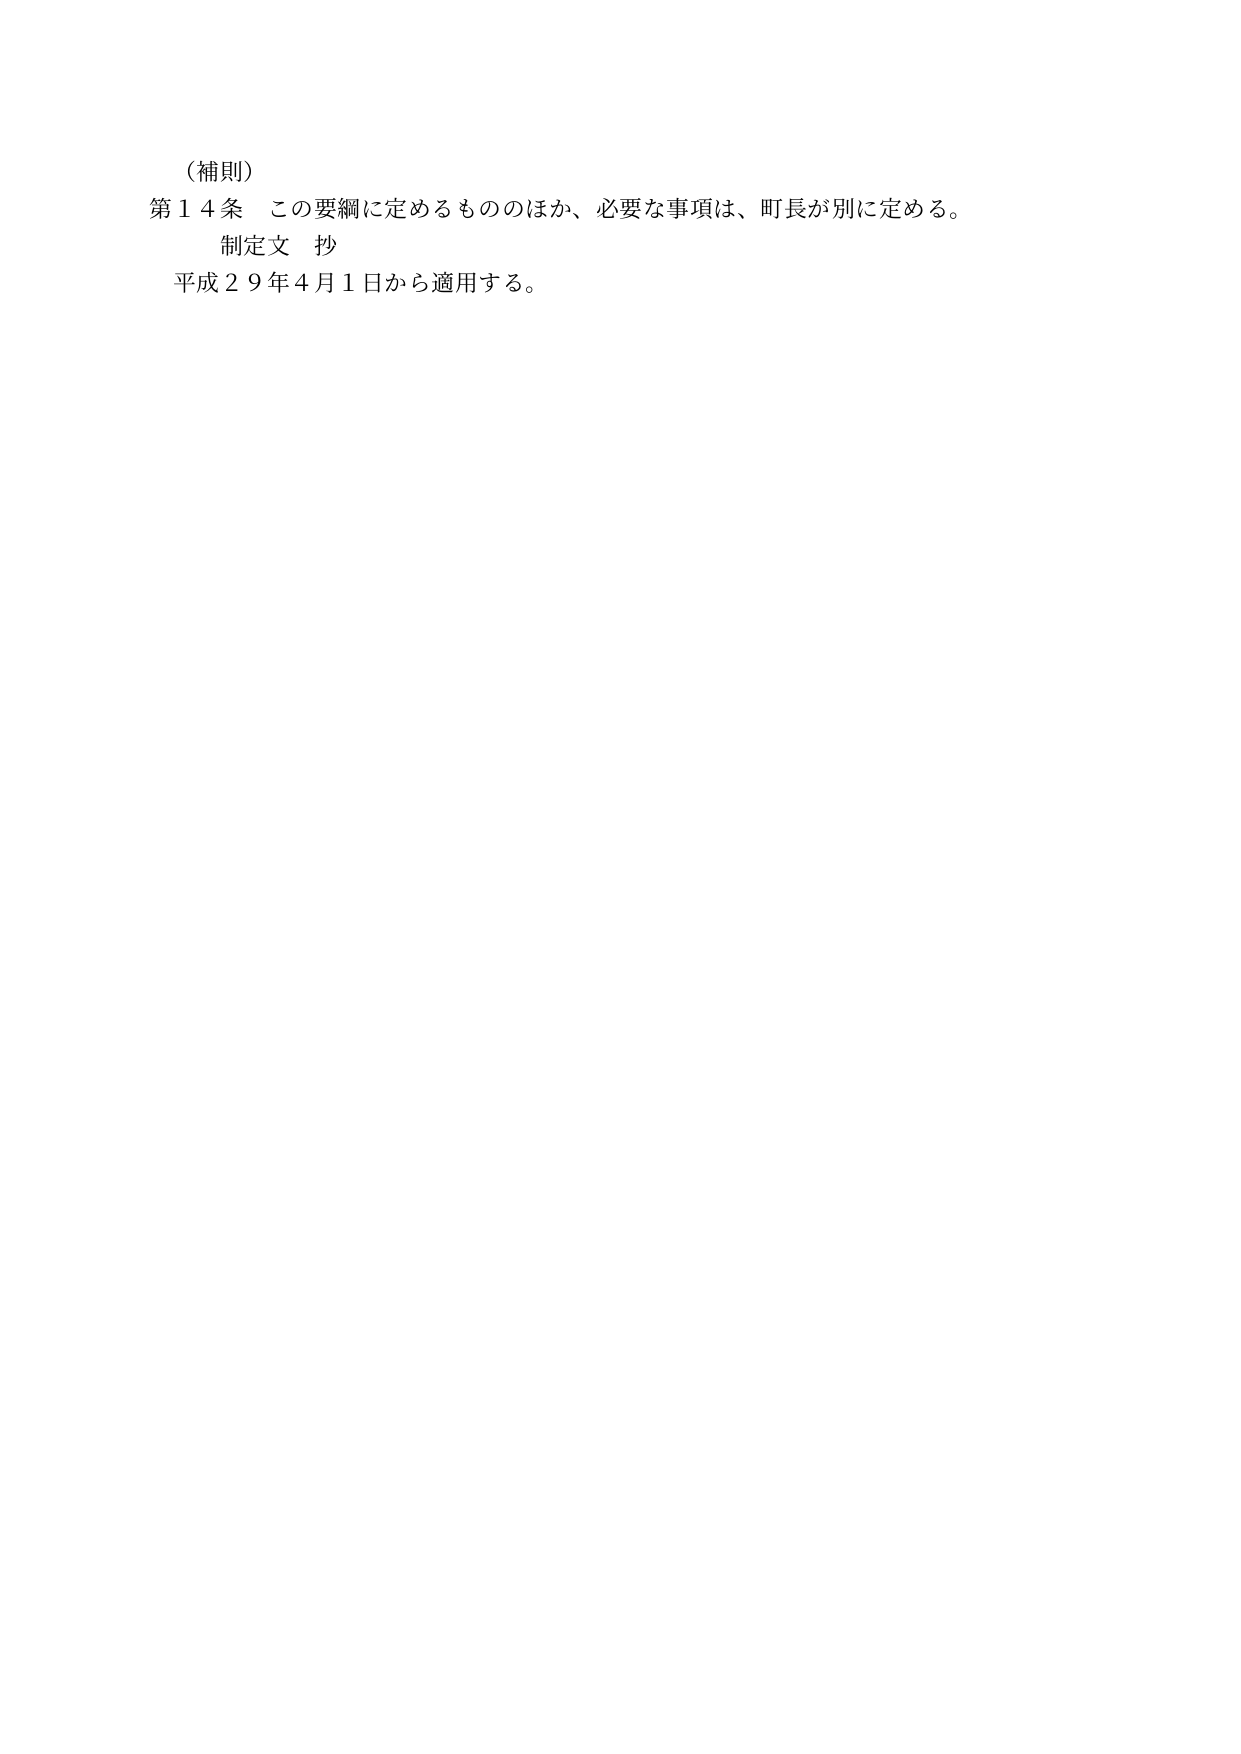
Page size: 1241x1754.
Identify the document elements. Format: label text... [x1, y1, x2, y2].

text 平成２９年４月１日から適用する。 [149, 263, 1091, 301]
text 制定文 抄 [149, 226, 1091, 263]
text （補則） [149, 152, 1091, 189]
text 第１４条 この要綱に定めるもののほか、必要な事項は、町長が別に定める。 [149, 189, 1091, 226]
